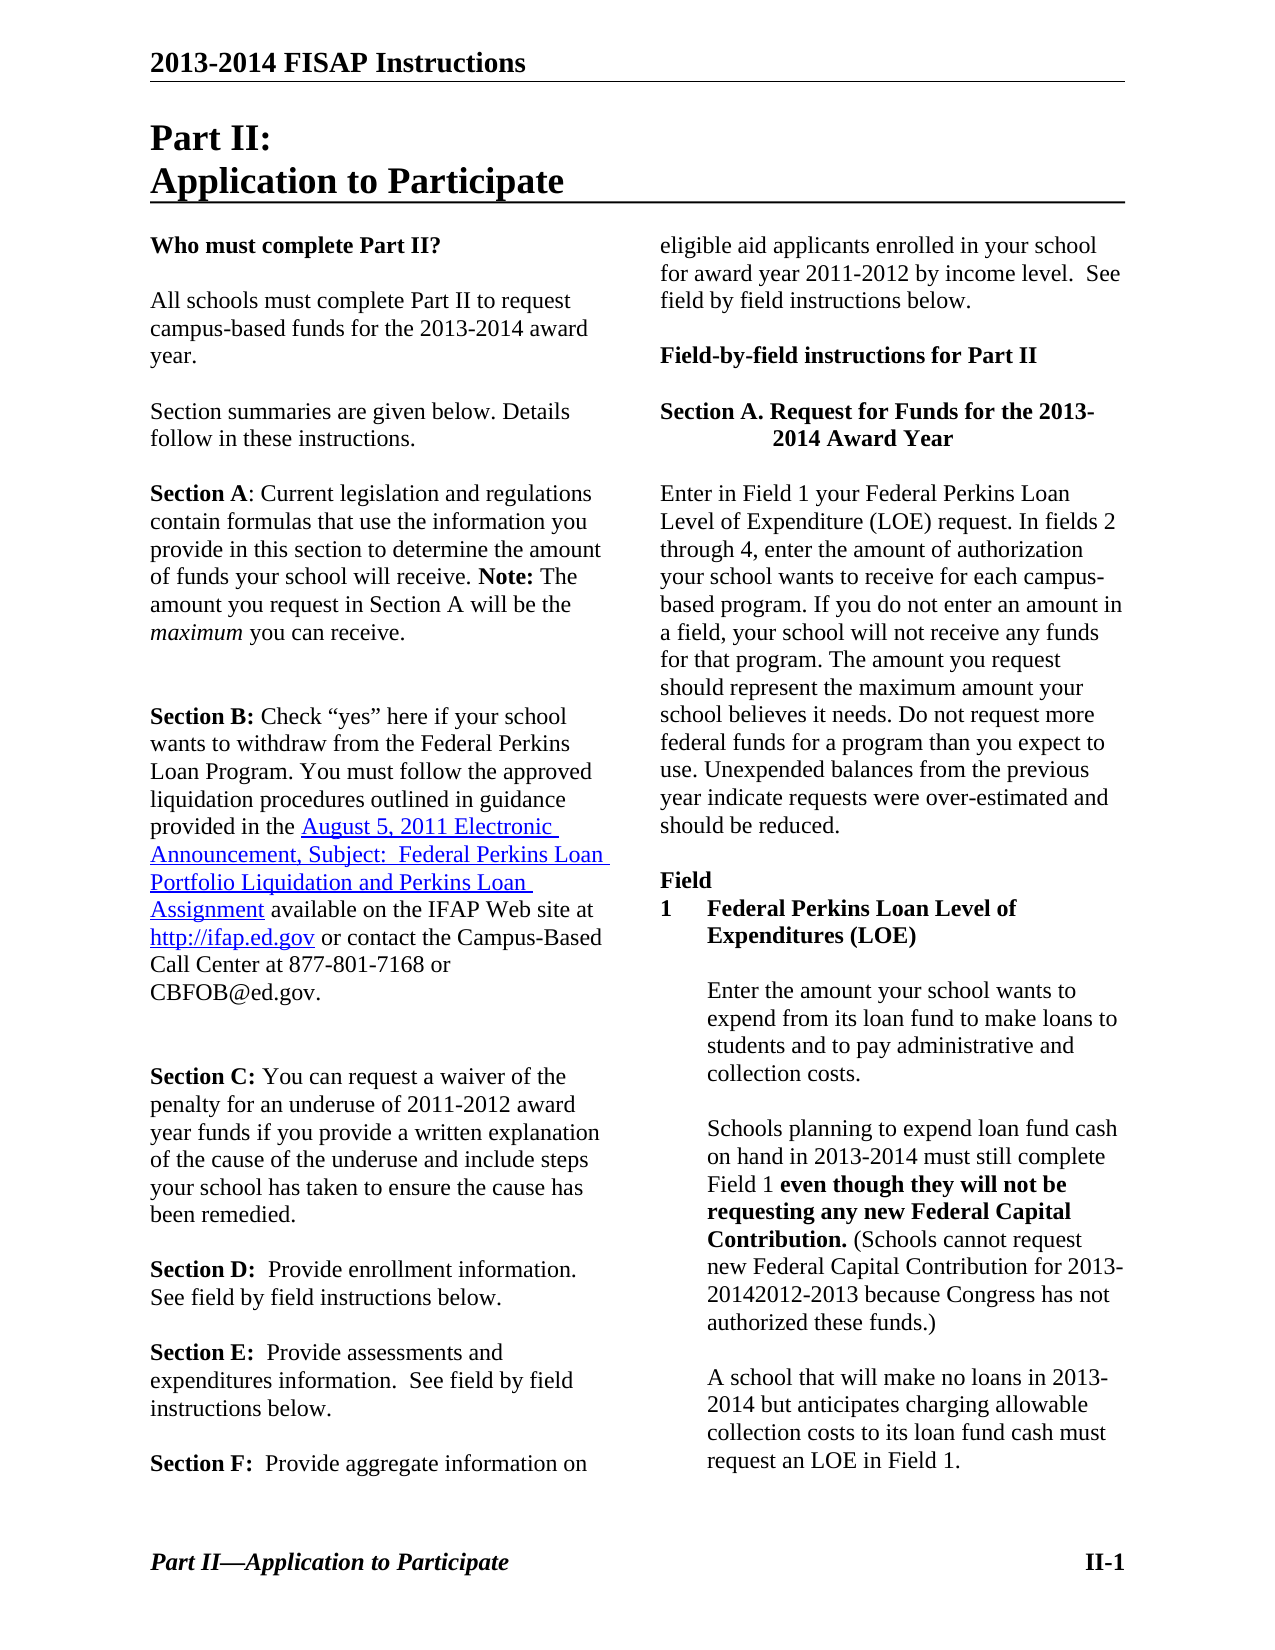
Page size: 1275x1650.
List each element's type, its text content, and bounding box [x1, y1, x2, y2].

text Who must complete Part II? [150, 231, 615, 259]
text Section F: Provide aggregate information on eligible aid applicants enrolled in your school for award year 2011-2012 by income level. See field by field instructions below. [660, 231, 1125, 314]
title Enter the amount your school wants to expend from its loan fund to make loans to students and to pay administrative and collection costs. [660, 976, 1125, 1087]
text Section D: Provide enrollment information. See field by field instructions below. [150, 1256, 615, 1311]
text Section A: Current legislation and regulations contain formulas that use the information you provide in this section to determine the amount of funds your school will receive. Note: The amount you request in Section A will be the maximum you can receive. [150, 479, 615, 645]
text Section B: Check “yes” here if your school wants to withdraw from the Federal Perkins Loan Program. You must follow the approved liquidation procedures outlined in guidance provided in the August 5, 2011 Electronic Announcement, Subject: Federal Perkins Loan Portfolio Liquidation and Perkins Loan Assignment available on the IFAP Web site at http://ifap.ed.gov or contact the Campus-Based Call Center at 877-801-7168 or CBFOB@ed.gov. [150, 702, 615, 1006]
title 1 Federal Perkins Loan Level of Expenditures (LOE) [660, 893, 1125, 949]
text Level of Expenditure (LOE) request. In fields 2 through 4, enter the amount of authorization your school wants to receive for each campus-based program. If you do not enter an amount in [660, 507, 1125, 617]
text Section F: Provide aggregate information on eligible aid applicants enrolled in your school for award year 2011-2012 by income level. See field by field instructions below. [150, 1449, 615, 1476]
text a field, your school will not receive any funds [660, 617, 1125, 645]
text Part II: [150, 115, 1125, 158]
text Section summaries are given below. Details follow in these instructions. [150, 397, 615, 452]
text Field-by-field instructions for Part II [660, 341, 1125, 369]
text Section C: You can request a waiver of the penalty for an underuse of 2011-2012 award year funds if you provide a written explanation of the cause of the underuse and include steps your school has taken to ensure the cause has been remedied. [150, 1062, 615, 1228]
text Section E: Provide assessments and expenditures information. See field by field instructions below. [150, 1338, 615, 1421]
text for that program. The amount you request should represent the maximum amount your school believes it needs. Do not request more federal funds for a program than you expect to use. Unexpended balances from the previous year indicate requests were over-estimated and should be reduced. [660, 645, 1125, 838]
text A school that will make no loans in 2013-2014 but anticipates charging allowable collection costs to its loan fund cash must request an LOE in Field 1. [707, 1363, 1125, 1473]
text All schools must complete Part II to request campus-based funds for the 2013-2014 award year. [150, 286, 615, 369]
text Schools planning to expend loan fund cash on hand in 2013-2014 must still complete Field 1 even though they will not be requesting any new Federal Capital Contribution. (Schools cannot request new Federal Capital Contribution for 2013-20142012-2013 because Congress has not authorized these funds.) [707, 1114, 1125, 1335]
text Enter in Field 1 your Federal Perkins Loan [660, 479, 1125, 507]
text Section A. Request for Funds for the 2013-2014 Award Year [660, 397, 1125, 452]
text Application to Participate [150, 158, 1125, 201]
text Field [660, 866, 1125, 893]
